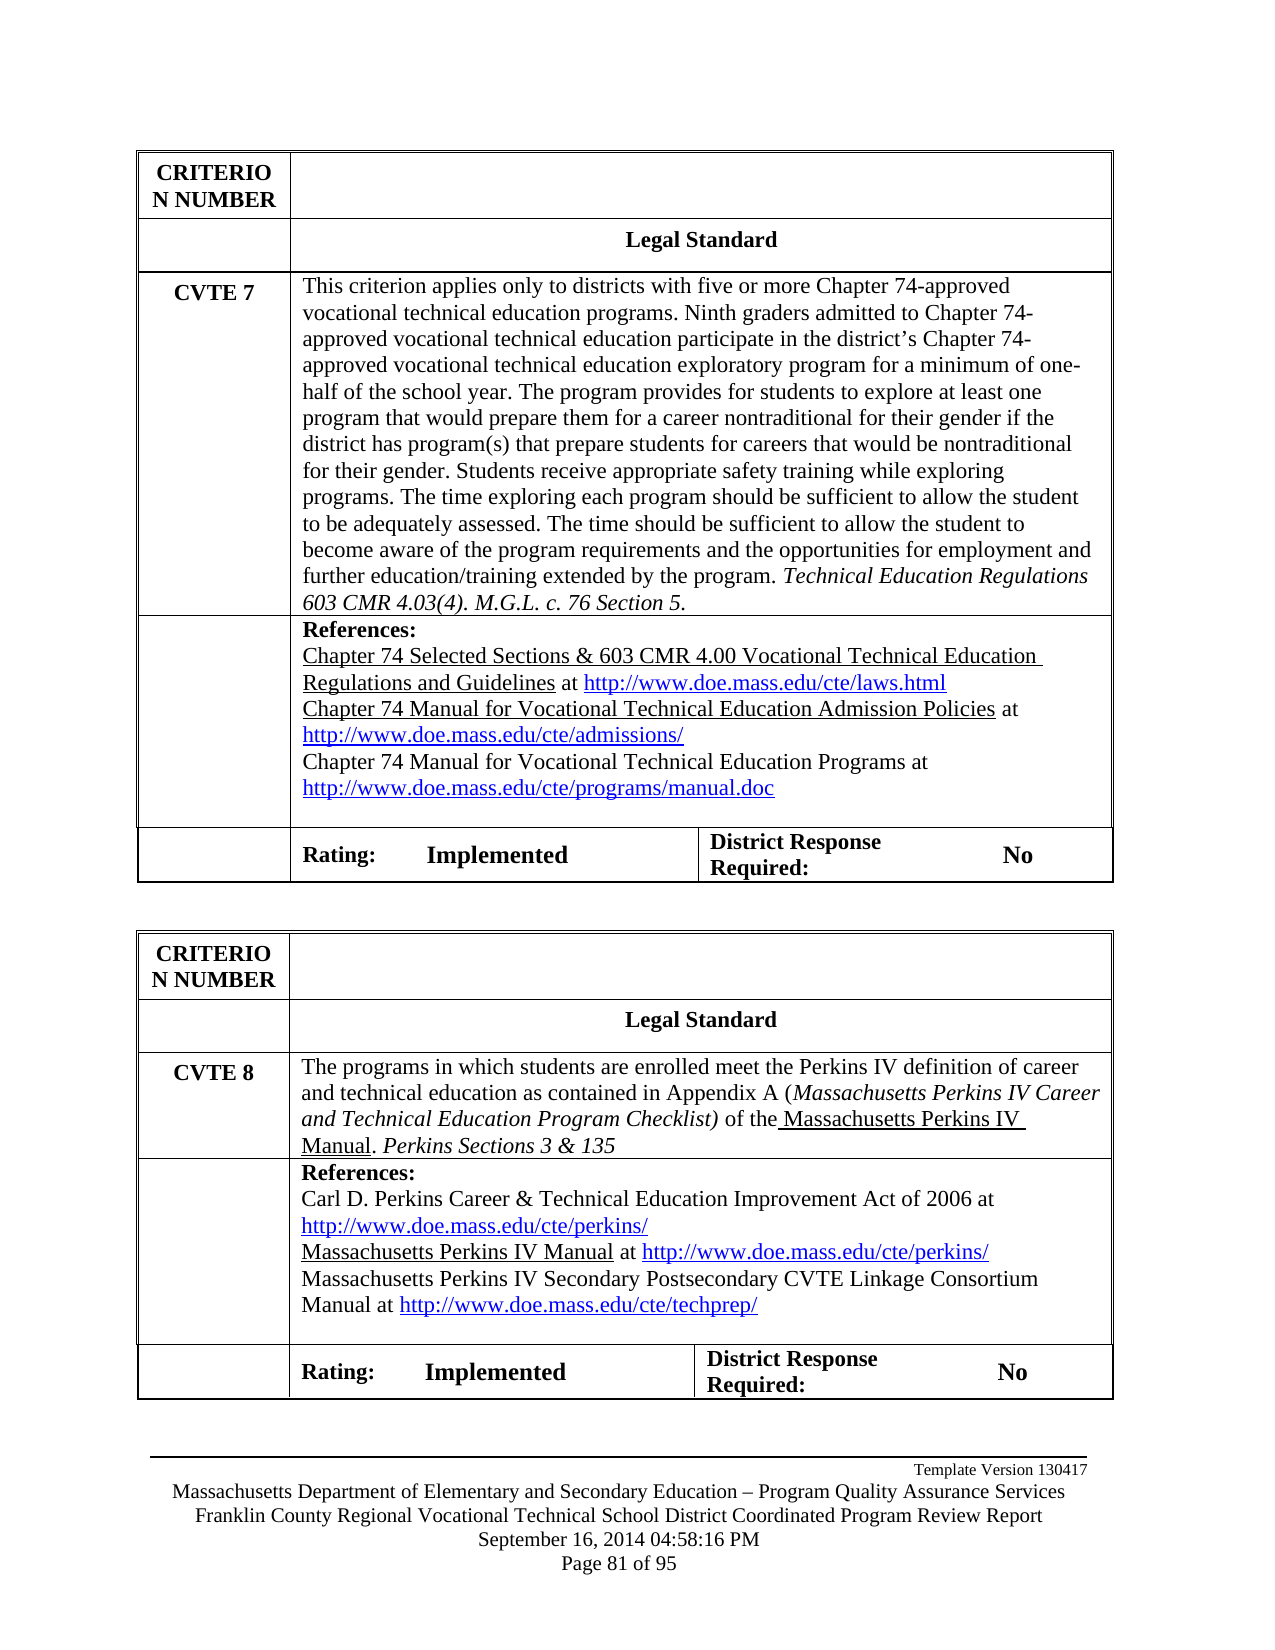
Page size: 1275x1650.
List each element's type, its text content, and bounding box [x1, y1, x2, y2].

table_cell Implemented [413, 1345, 694, 1397]
table_cell [139, 616, 290, 827]
table_cell CVTE 8 [139, 1053, 289, 1158]
table_cell [139, 1345, 289, 1397]
table_cell CVTE 7 [139, 273, 290, 615]
table_cell References: Chapter 74 Selected Sections & 603 CMR 4.00 Vocational Technical Education Regulations and Guidelines at http://www.doe.mass.edu/cte/laws.html Chapter 74 Manual for Vocational Technical Education Admission Policies at http://www.doe.mass.edu/cte/admissions/ Chapter 74 Manual for Vocational Technical Education Programs at http://www.doe.mass.edu/cte/programs/manual.doc [291, 616, 1111, 827]
table_cell [139, 219, 290, 271]
table_cell No [985, 1345, 1112, 1397]
table_header [291, 153, 1111, 218]
table_cell District Response Required: [695, 1345, 985, 1397]
table_cell References: Carl D. Perkins Career & Technical Education Improvement Act of 2006 at http://www.doe.mass.edu/cte/perkins/ Massachusetts Perkins IV Manual at http://www.doe.mass.edu/cte/perkins/ Massachusetts Perkins IV Secondary Postsecondary CVTE Linkage Consortium Manual at http://www.doe.mass.edu/cte/techprep/ [290, 1159, 1111, 1344]
table_cell [139, 1000, 289, 1052]
table_cell [139, 828, 290, 881]
table_header CRITERION NUMBER [139, 934, 289, 999]
table_cell Legal Standard [290, 1000, 1111, 1052]
table_header [290, 934, 1111, 999]
table_cell [139, 1159, 289, 1344]
table_cell Implemented [414, 828, 698, 881]
table_cell Legal Standard [291, 219, 1111, 271]
table_cell The programs in which students are enrolled meet the Perkins IV definition of career and technical education as contained in Appendix A (Massachusetts Perkins IV Career and Technical Education Program Checklist) of the Massachusetts Perkins IV Manual. Perkins Sections 3 & 135 [290, 1053, 1111, 1158]
table_cell This criterion applies only to districts with five or more Chapter 74-approved vocational technical education programs. Ninth graders admitted to Chapter 74-approved vocational technical education participate in the district’s Chapter 74-approved vocational technical education exploratory program for a minimum of one-half of the school year. The program provides for students to explore at least one program that would prepare them for a career nontraditional for their gender if the district has program(s) that prepare students for careers that would be nontraditional for their gender. Students receive appropriate safety training while exploring programs. The time exploring each program should be sufficient to allow the student to be adequately assessed. The time should be sufficient to allow the student to become aware of the program requirements and the opportunities for employment and further education/training extended by the program. Technical Education Regulations 603 CMR 4.03(4). M.G.L. c. 76 Section 5. [291, 273, 1111, 615]
table_cell District Response Required: [699, 828, 991, 881]
table_cell No [991, 828, 1112, 881]
table_header CRITERION NUMBER [139, 153, 290, 218]
table_cell Rating: [291, 828, 414, 881]
table_cell Rating: [290, 1345, 413, 1397]
